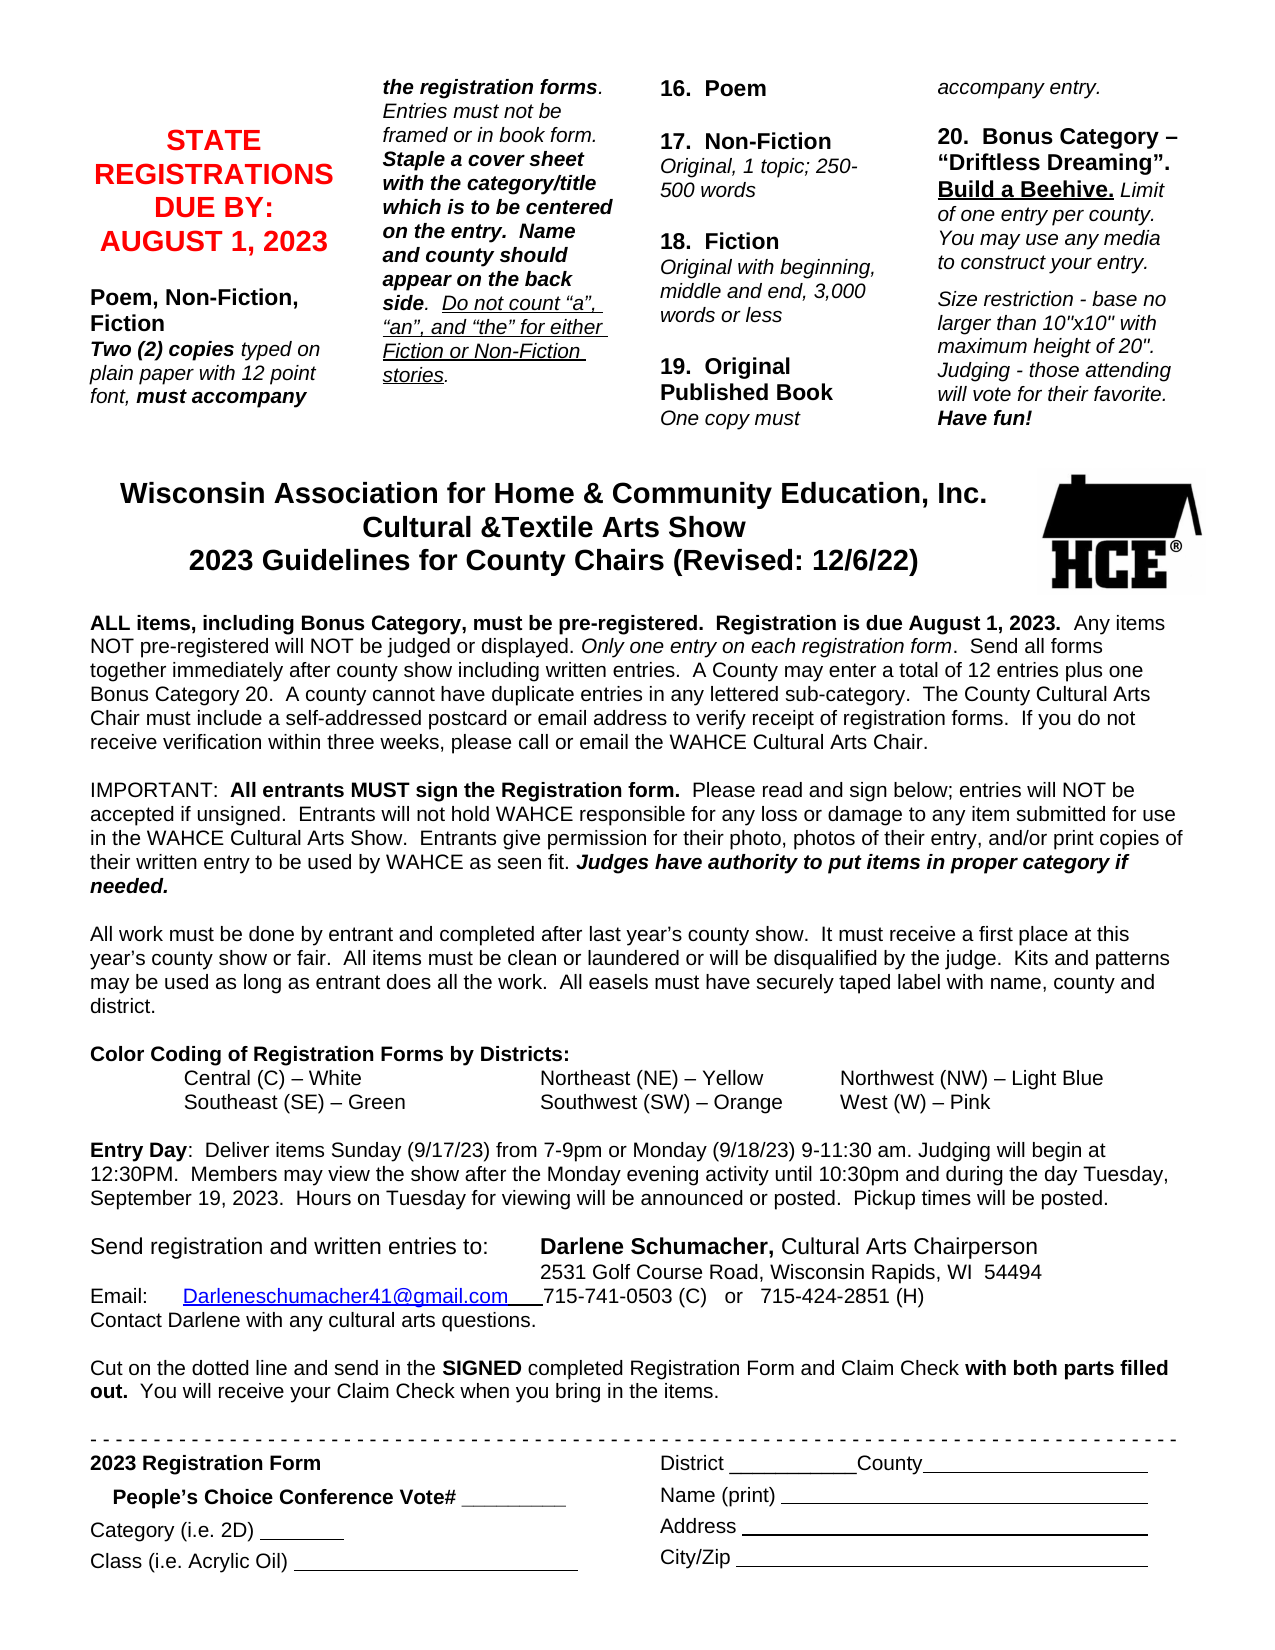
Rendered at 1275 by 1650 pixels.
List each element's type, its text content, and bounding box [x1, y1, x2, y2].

text Cultural &Textile Arts Show [90, 510, 1018, 543]
text City/Zip [660, 1545, 1185, 1569]
text - - - - - - - - - - - - - - - - - - - - - - - - - - - - - - - - - - - - - - - - - - - - - - - - - - - - - - - - - - - - - - - - - - - - - - - - - - - - - - - - - - - - - - [90, 1427, 1185, 1451]
text One copy must accompany entry. [660, 406, 892, 429]
text Address [660, 1513, 1185, 1537]
text One copy must accompany entry. [937, 75, 1185, 99]
text Category (i.e. 2D) [90, 1518, 615, 1542]
text Original, 1 topic; 250-500 words [660, 154, 892, 202]
text 16. Poem [660, 75, 892, 101]
text 2023 Registration Form People’s Choice Conference Vote# _________ [90, 1451, 615, 1508]
text Two (2) copies typed on plain paper with 12 point font, must accompany the registration forms. Entries must not be framed or in book form. Staple a cover sheet with the category/title which is to be centered on the entry. Name and county should appear on the back side. Do not count “a”, “an”, and “the” for either Fiction or Non-Fiction stories. [382, 75, 618, 386]
text Southeast (SE) – Green Southwest (SW) – Orange West (W) – Pink [90, 1089, 1185, 1113]
text 2531 Golf Course Road, Wisconsin Rapids, WI 54494 [90, 1259, 1204, 1283]
text Entry Day: Deliver items Sunday (9/17/23) from 7-9pm or Monday (9/18/23) 9-11:30 am. Judging will begin at 12:30PM. Members may view the show after the Monday evening activity until 10:30pm and during the day Tuesday, September 19, 2023. Hours on Tuesday for viewing will be announced or posted. Pickup times will be posted. [90, 1137, 1185, 1209]
text STATE REGISTRATIONS DUE BY: [90, 123, 337, 224]
text 18. Fiction [660, 228, 892, 255]
text Send registration and written entries to: Darlene Schumacher, Cultural Arts Chairperson [90, 1233, 1204, 1259]
text AUGUST 1, 2023 [90, 224, 337, 257]
text “Driftless Dreaming”. Build a Beehive. Limit of one entry per county. You may use any media to construct your entry. [937, 149, 1185, 274]
text Color Coding of Registration Forms by Districts: [90, 1042, 1185, 1066]
text Original with beginning, middle and end, 3,000 words or less [660, 255, 892, 327]
text IMPORTANT: All entrants MUST sign the Registration form. Please read and sign below; entries will NOT be accepted if unsigned. Entrants will not hold WAHCE responsible for any loss or damage to any item submitted for use in the WAHCE Cultural Arts Show. Entrants give permission for their photo, photos of their entry, and/or print copies of their written entry to be used by WAHCE as seen fit. Judges have authority to put items in proper category if needed. [90, 778, 1185, 898]
text Poem, Non-Fiction, Fiction [90, 284, 337, 336]
text 20. Bonus Category – [937, 123, 1185, 149]
text Email: Darleneschumacher41@gmail.com 715-741-0503 (C) or 715-424-2851 (H) [90, 1283, 1204, 1307]
text District ___________County [660, 1451, 1185, 1475]
text Cut on the dotted line and send in the SIGNED completed Registration Form and Claim Check with both parts filled out. You will receive your Claim Check when you bring in the items. [90, 1355, 1185, 1403]
text 19. Original Published Book [660, 353, 892, 406]
text Contact Darlene with any cultural arts questions. [90, 1307, 1185, 1331]
text 2023 Guidelines for County Chairs (Revised: 12/6/22) [90, 543, 1018, 577]
text Size restriction - base no larger than 10"x10" with maximum height of 20". Judging - those attending will vote for their favorite. Have fun! [937, 286, 1185, 430]
text Class (i.e. Acrylic Oil) [90, 1549, 615, 1573]
text Central (C) – White Northeast (NE) – Yellow Northwest (NW) – Light Blue [90, 1066, 1185, 1089]
text ALL items, including Bonus Category, must be pre-registered. Registration is due August 1, 2023. Any items NOT pre-registered will NOT be judged or displayed. Only one entry on each registration form. Send all forms together immediately after county show including written entries. A County may enter a total of 12 entries plus one Bonus Category 20. A county cannot have duplicate entries in any lettered sub-category. The County Cultural Arts Chair must include a self-addressed postcard or email address to verify receipt of registration forms. If you do not receive verification within three weeks, please call or email the WAHCE Cultural Arts Chair. [90, 610, 1185, 754]
text Name (print) [660, 1482, 1185, 1506]
text 17. Non-Fiction [660, 128, 892, 154]
text Wisconsin Association for Home & Community Education, Inc. [90, 476, 1018, 510]
text All work must be done by entrant and completed after last year’s county show. It must receive a first place at this year’s county show or fair. All items must be clean or laundered or will be disqualified by the judge. Kits and patterns may be used as long as entrant does all the work. All easels must have securely taped label with name, county and district. [90, 922, 1185, 1018]
